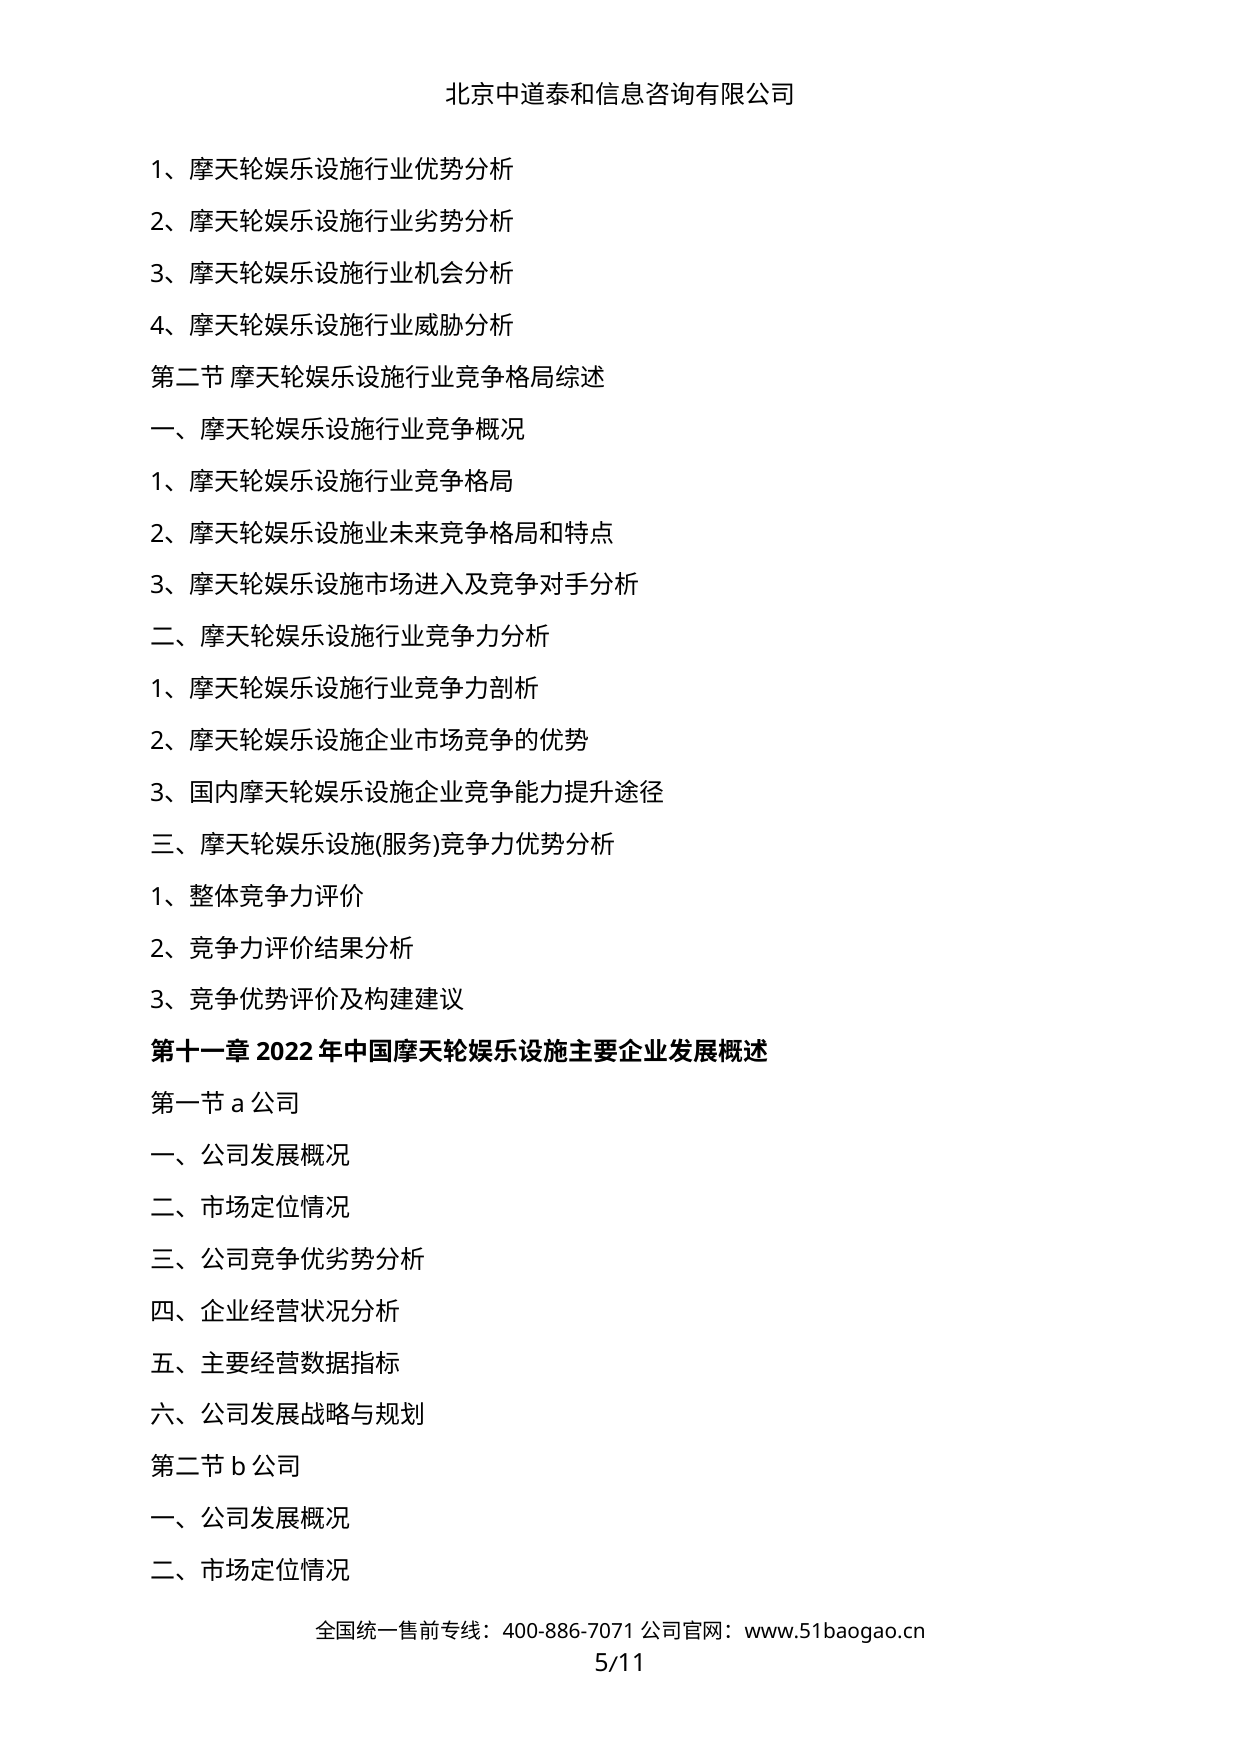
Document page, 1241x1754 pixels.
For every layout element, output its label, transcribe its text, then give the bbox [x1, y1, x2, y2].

text 1、摩天轮娱乐设施行业竞争力剖析 [150, 669, 1090, 705]
text 1、整体竞争力评价 [150, 876, 1090, 912]
text 第二节 b公司 [150, 1447, 1090, 1483]
text 一、摩天轮娱乐设施行业竞争概况 [150, 409, 1090, 446]
text 五、主要经营数据指标 [150, 1343, 1090, 1379]
text 3、国内摩天轮娱乐设施企业竞争能力提升途径 [150, 772, 1090, 809]
text 1、摩天轮娱乐设施行业竞争格局 [150, 461, 1090, 497]
text 二、市场定位情况 [150, 1551, 1090, 1587]
text 一、公司发展概况 [150, 1136, 1090, 1172]
text 四、企业经营状况分析 [150, 1291, 1090, 1327]
text 2、摩天轮娱乐设施行业劣势分析 [150, 202, 1090, 238]
text 三、公司竞争优劣势分析 [150, 1239, 1090, 1276]
text 第二节 摩天轮娱乐设施行业竞争格局综述 [150, 357, 1090, 394]
text 六、公司发展战略与规划 [150, 1395, 1090, 1431]
text 4、摩天轮娱乐设施行业威胁分析 [150, 306, 1090, 342]
text 2、摩天轮娱乐设施业未来竞争格局和特点 [150, 513, 1090, 549]
text 3、竞争优势评价及构建建议 [150, 980, 1090, 1016]
text 第十一章 2022年中国摩天轮娱乐设施主要企业发展概述 [150, 1032, 1090, 1068]
text 2、摩天轮娱乐设施企业市场竞争的优势 [150, 721, 1090, 757]
text 第一节 a公司 [150, 1084, 1090, 1120]
text 一、公司发展概况 [150, 1499, 1090, 1535]
text 二、市场定位情况 [150, 1187, 1090, 1224]
text 3、摩天轮娱乐设施行业机会分析 [150, 254, 1090, 290]
text 3、摩天轮娱乐设施市场进入及竞争对手分析 [150, 565, 1090, 601]
text 2、竞争力评价结果分析 [150, 928, 1090, 964]
text 三、摩天轮娱乐设施(服务)竞争力优势分析 [150, 824, 1090, 861]
text 1、摩天轮娱乐设施行业优势分析 [150, 150, 1090, 186]
text 二、摩天轮娱乐设施行业竞争力分析 [150, 617, 1090, 653]
